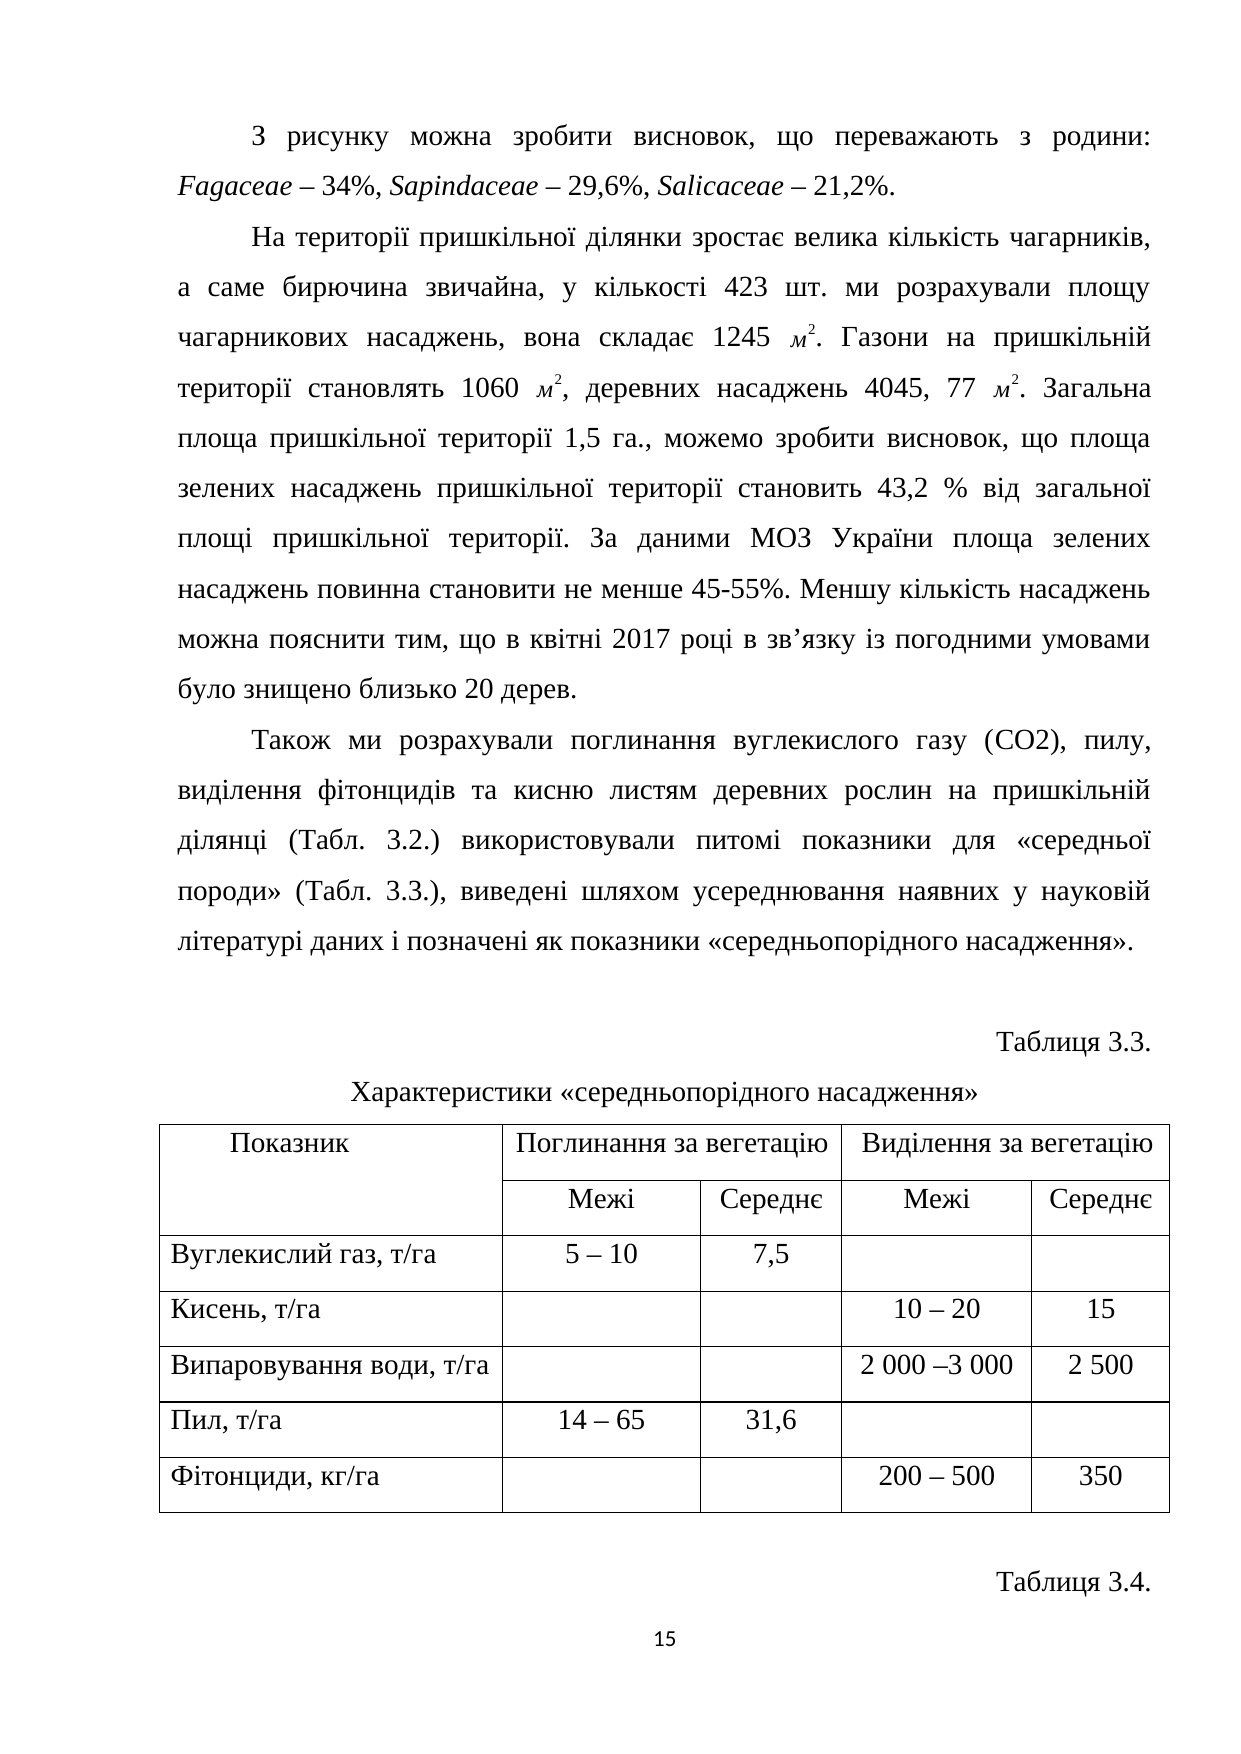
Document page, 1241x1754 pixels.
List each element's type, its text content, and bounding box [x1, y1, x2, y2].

table_cell [701, 1347, 841, 1401]
table_cell Пил, т/га [160, 1403, 502, 1457]
table_cell 31,6 [701, 1403, 841, 1457]
table_cell 14 – 65 [503, 1403, 700, 1457]
table_header Показник [160, 1125, 502, 1235]
text На території пришкільної ділянки зростає велика кількість чагарників, а саме бирючина звичайна, у кількості 423 шт. ми розрахували площу чагарникових насаджень, вона складає 1245 . Газони на пришкільній території становлять 1060 , деревних насаджень 4045, 77 . Загальна площа пришкільної території 1,5 га., можемо зробити висновок, що площа зелених насаджень пришкільної території становить 43,2 % від загальної площі пришкільної території. За даними МОЗ України площа зелених насаджень повинна становити не менше 45-55%. Меншу кількість насаджень можна пояснити тим, що в квітні 2017 році в зв’язку із погодними умовами було знищено близько 20 дерев. [177, 219, 1152, 705]
table_header Поглинання за вегетацію [503, 1125, 841, 1180]
table_cell 5 – 10 [503, 1236, 700, 1291]
table_cell [1032, 1236, 1169, 1291]
table_cell Фітонциди, кг/га [160, 1458, 502, 1512]
table_cell [503, 1347, 700, 1401]
table_cell Випаровування води, т/га [160, 1347, 502, 1401]
table_cell [1032, 1403, 1169, 1457]
table_cell 15 [1032, 1292, 1169, 1346]
table_cell Межі [503, 1181, 700, 1235]
text Також ми розрахували поглинання вуглекислого газу (CO2), пилу, виділення фітонцидів та кисню листям деревних рослин на пришкільній ділянці (Табл. 3.2.) використовували питомі показники для «середньої породи» (Табл. 3.3.), виведені шляхом усереднювання наявних у науковій літературі даних і позначені як показники «середньопорідного насадження». [177, 722, 1152, 957]
text З рисунку можна зробити висновок, що переважають з родини: Fagaceae – 34%, Sapindaceae – 29,6%, Salicaceae – 21,2%. [177, 118, 1152, 202]
table_cell Середнє [701, 1181, 841, 1235]
table_cell [503, 1458, 700, 1512]
table_cell Вуглекислий газ, т/га [160, 1236, 502, 1291]
table_cell 200 – 500 [842, 1458, 1031, 1512]
text Таблиця 3.4. [177, 1564, 1152, 1597]
table_cell [701, 1458, 841, 1512]
table_cell 7,5 [701, 1236, 841, 1291]
table_cell 10 – 20 [842, 1292, 1031, 1346]
table_cell 2 000 –3 000 [842, 1347, 1031, 1401]
table_cell 2 500 [1032, 1347, 1169, 1401]
table_cell Середнє [1032, 1181, 1169, 1235]
table_cell [842, 1236, 1031, 1291]
subtitle Характеристики «середньопорідного насадження» [177, 1074, 1152, 1108]
table_cell 350 [1032, 1458, 1169, 1512]
table_cell Межі [842, 1181, 1031, 1235]
table_cell Кисень, т/га [160, 1292, 502, 1346]
table_cell [842, 1403, 1031, 1457]
table_cell [503, 1292, 700, 1346]
table_cell [701, 1292, 841, 1346]
text Таблиця 3.3. [177, 1024, 1152, 1057]
table_header Виділення за вегетацію [842, 1125, 1169, 1180]
